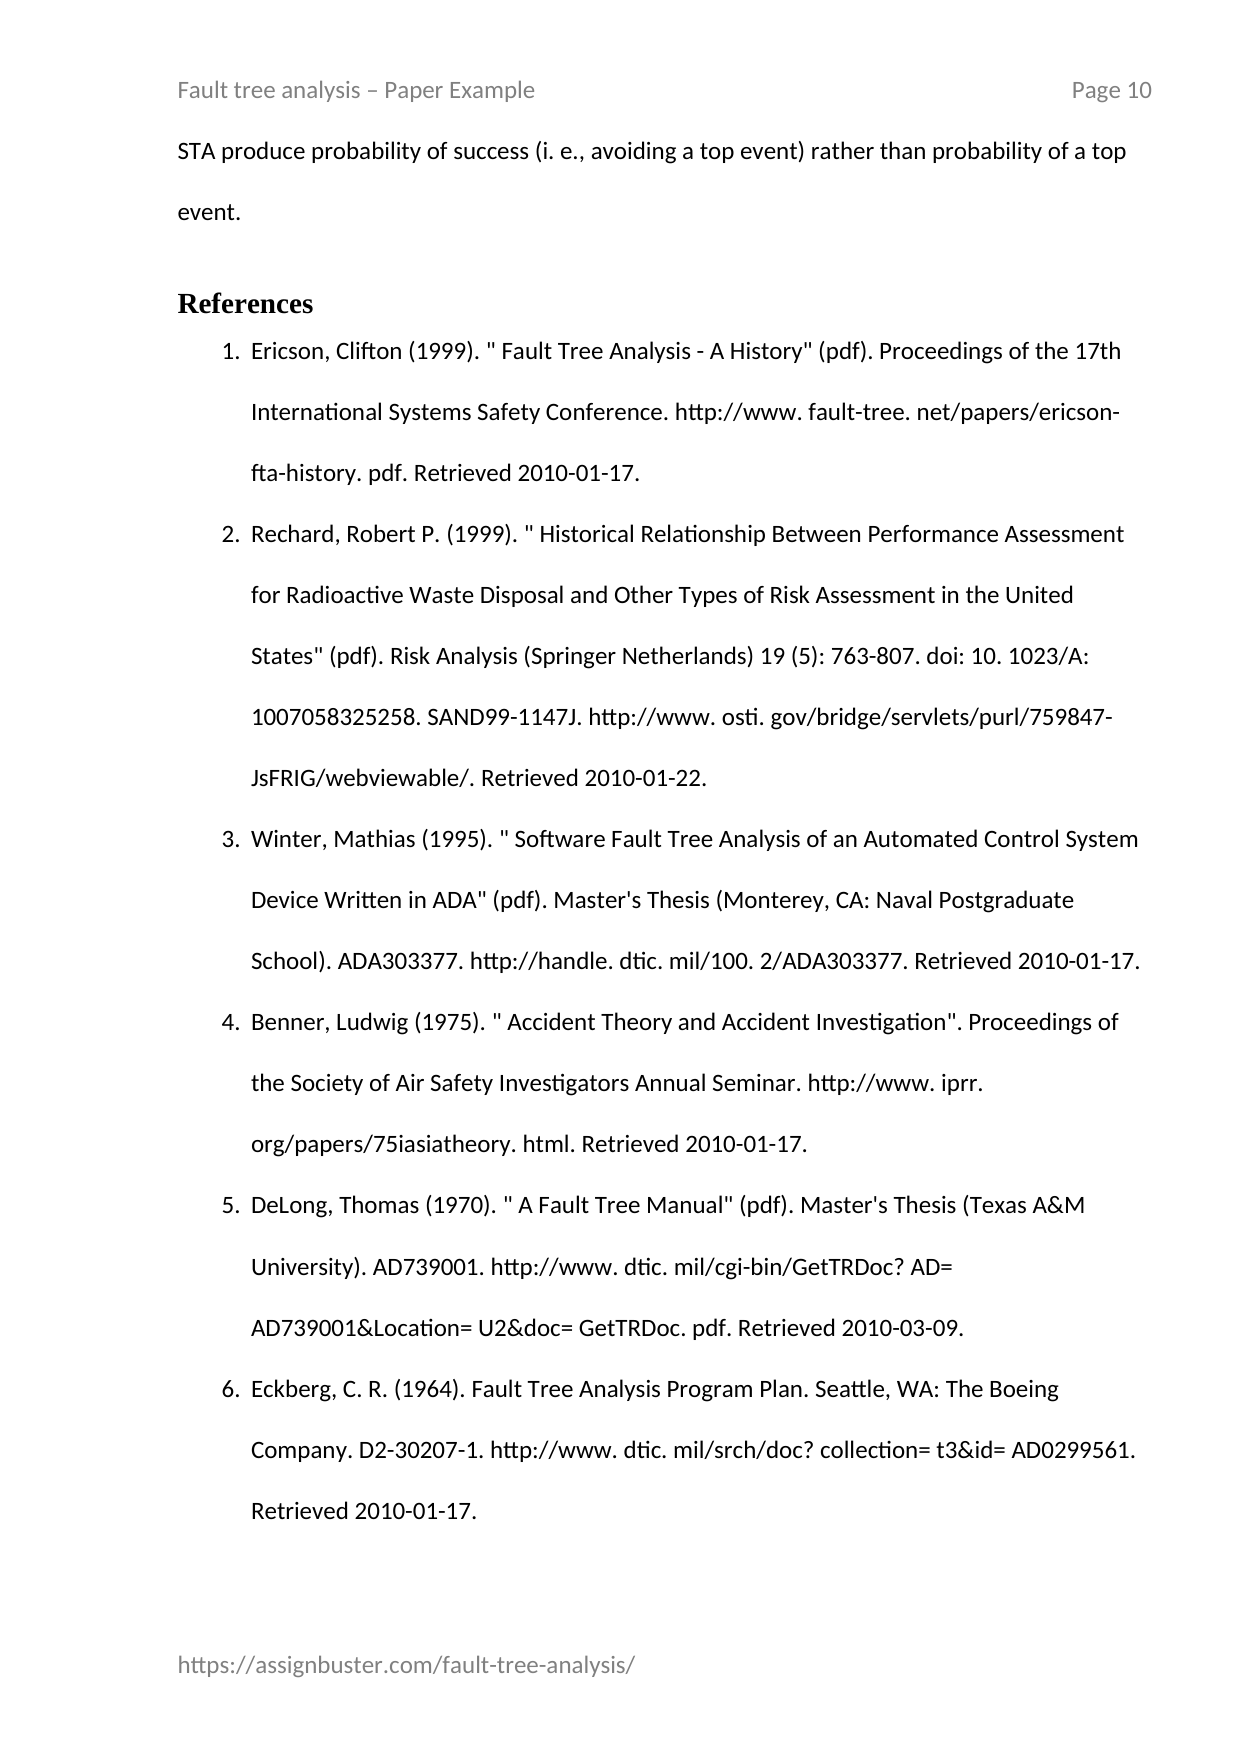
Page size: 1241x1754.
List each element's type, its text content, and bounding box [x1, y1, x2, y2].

list Winter, Mathias (1995). " Software Fault Tree Analysis of an Automated Control System Device Written in ADA" (pdf). Master's Thesis (Monterey, CA: Naval Postgraduate School). ADA303377. http://handle. dtic. mil/100. 2/ADA303377. Retrieved 2010-01-17. [221, 823, 1152, 976]
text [177, 135, 1152, 226]
list Ericson, Clifton (1999). " Fault Tree Analysis - A History" (pdf). Proceedings of the 17th International Systems Safety Conference. http://www. fault-tree. net/papers/ericson-fta-history. pdf. Retrieved 2010-01-17. [221, 335, 1152, 488]
list DeLong, Thomas (1970). " A Fault Tree Manual" (pdf). Master's Thesis (Texas A&M University). AD739001. http://www. dtic. mil/cgi-bin/GetTRDoc? AD= AD739001&Location= U2&doc= GetTRDoc. pdf. Retrieved 2010-03-09. [221, 1189, 1152, 1342]
list Benner, Ludwig (1975). " Accident Theory and Accident Investigation". Proceedings of the Society of Air Safety Investigators Annual Seminar. http://www. iprr. org/papers/75iasiatheory. html. Retrieved 2010-01-17. [221, 1006, 1152, 1159]
list Rechard, Robert P. (1999). " Historical Relationship Between Performance Assessment for Radioactive Waste Disposal and Other Types of Risk Assessment in the United States" (pdf). Risk Analysis (Springer Netherlands) 19 (5): 763-807. doi: 10. 1023/A: 1007058325258. SAND99-1147J. http://www. osti. gov/bridge/servlets/purl/759847-JsFRIG/webviewable/. Retrieved 2010-01-22. [221, 518, 1152, 793]
subtitle References [177, 286, 1152, 320]
list Eckberg, C. R. (1964). Fault Tree Analysis Program Plan. Seattle, WA: The Boeing Company. D2-30207-1. http://www. dtic. mil/srch/doc? collection= t3&id= AD0299561. Retrieved 2010-01-17. [221, 1373, 1152, 1525]
